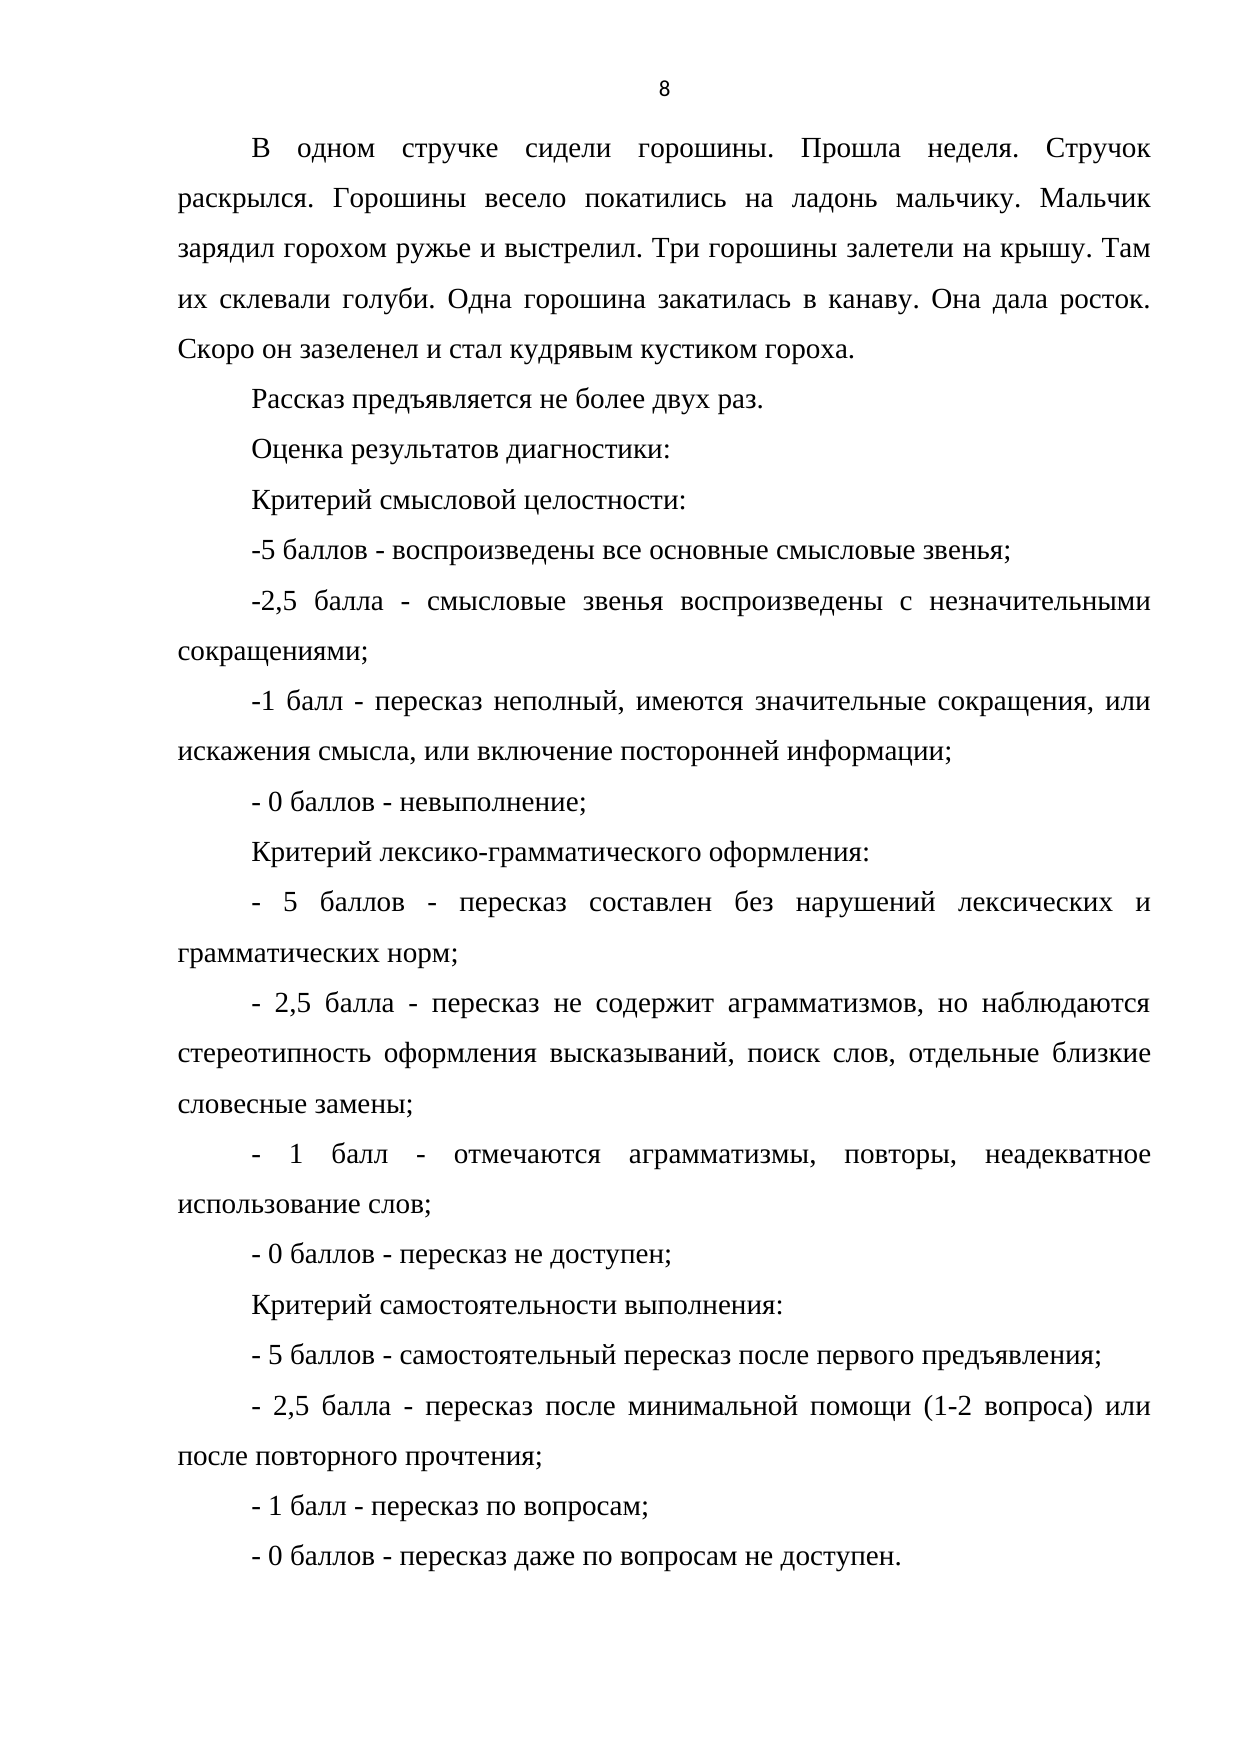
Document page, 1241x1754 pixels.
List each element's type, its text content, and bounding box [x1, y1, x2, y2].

text - 1 балл - пересказ по вопросам; [177, 1488, 1152, 1522]
text Критерий лексико-грамматического оформления: [177, 834, 1152, 868]
text -2,5 балла - смысловые звенья воспроизведены с незначительными сокращениями; [177, 583, 1152, 666]
text Рассказ предъявляется не более двух раз. [177, 381, 1152, 415]
text - 2,5 балла - пересказ не содержит аграмматизмов, но наблюдаются стереотипность оформления высказываний, поиск слов, отдельные близкие словесные замены; [177, 985, 1152, 1119]
text - 5 баллов - пересказ составлен без нарушений лексических и грамматических норм; [177, 884, 1152, 968]
text - 2,5 балла - пересказ после минимальной помощи (1-2 вопроса) или после повторного прочтения; [177, 1388, 1152, 1471]
text -1 балл - пересказ неполный, имеются значительные сокращения, или искажения смысла, или включение посторонней информации; [177, 683, 1152, 767]
text - 0 баллов - невыполнение; [177, 784, 1152, 817]
text - 0 баллов - пересказ даже по вопросам не доступен. [177, 1538, 1152, 1572]
text Оценка результатов диагностики: [177, 432, 1152, 465]
text -5 баллов - воспроизведены все основные смысловые звенья; [177, 532, 1152, 566]
text - 5 баллов - самостоятельный пересказ после первого предъявления; [177, 1337, 1152, 1371]
text - 1 балл - отмечаются аграмматизмы, повторы, неадекватное использование слов; [177, 1136, 1152, 1220]
text - 0 баллов - пересказ не доступен; [177, 1237, 1152, 1270]
text Критерий смысловой целостности: [177, 482, 1152, 516]
text Критерий самостоятельности выполнения: [177, 1287, 1152, 1321]
text В одном стручке сидели горошины. Прошла неделя. Стручок раскрылся. Горошины весело покатились на ладонь мальчику. Мальчик зарядил горохом ружье и выстрелил. Три горошины залетели на крышу. Там их склевали голуби. Одна горошина закатилась в канаву. Она дала росток. Скоро он зазеленел и стал кудрявым кустиком гороха. [177, 130, 1152, 364]
